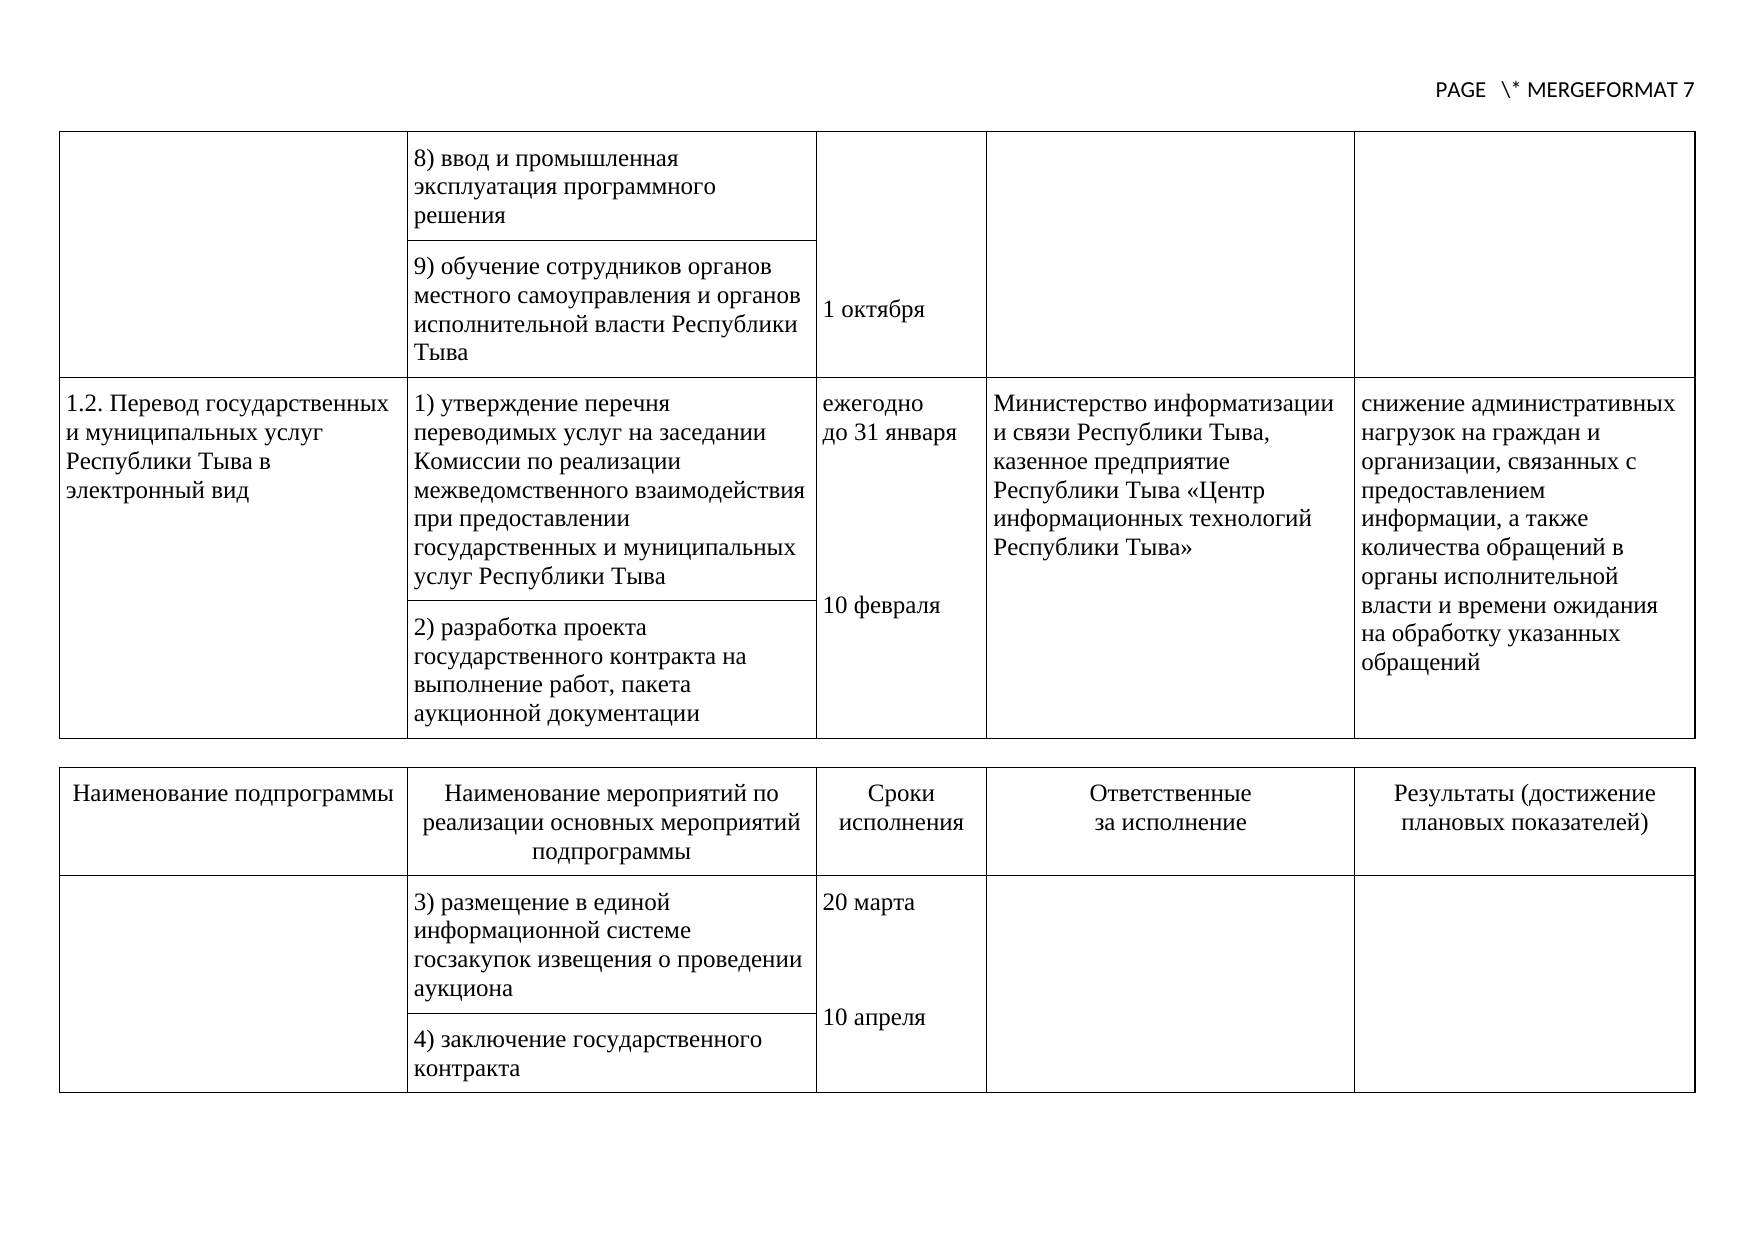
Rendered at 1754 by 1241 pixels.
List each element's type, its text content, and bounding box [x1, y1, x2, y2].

table_header Результаты (достижение плановых показателей) [1355, 768, 1694, 875]
table_cell 1.2. Перевод государственных и муниципальных услуг Республики Тыва в электронный вид [60, 378, 407, 738]
table_cell ежегодно до 31 января 10 февраля [817, 378, 986, 738]
table_header Сроки исполнения [817, 768, 986, 875]
table_cell 4) заключение государственного контракта [408, 1014, 816, 1092]
table_cell 1) утверждение перечня переводимых услуг на заседании Комиссии по реализации межведомственного взаимодействия при предоставлении государственных и муниципальных услуг Республики Тыва [408, 378, 816, 600]
table_cell 8) ввод и промышленная эксплуатация программного решения [408, 132, 816, 239]
table_header Наименование подпрограммы [60, 768, 407, 875]
table_cell [60, 876, 407, 1092]
table_header Наименование мероприятий по реализации основных мероприятий подпрограммы [408, 768, 816, 875]
table_cell 3) размещение в единой информационной системе госзакупок извещения о проведении аукциона [408, 876, 816, 1012]
table_cell снижение административных нагрузок на граждан и организации, связанных с предоставлением информации, а также количества обращений в органы исполнительной власти и времени ожидания на обработку указанных обращений [1355, 378, 1694, 738]
table_cell 9) обучение сотрудников органов местного самоуправления и органов исполнительной власти Республики Тыва [408, 241, 816, 377]
table_header Ответственные за исполнение [987, 768, 1354, 875]
table_cell 20 марта 10 апреля 15 апреля 30 сентября 1 октября 1 октября 10 октября [817, 876, 986, 1092]
table_cell 2) разработка проекта государственного контракта на выполнение работ, пакета аукционной документации [408, 601, 816, 738]
table_cell [987, 876, 1354, 1092]
table_cell [1355, 876, 1694, 1092]
table_cell Министерство информатизации и связи Республики Тыва, казенное предприятие Республики Тыва «Центр информационных технологий Республики Тыва» [987, 378, 1354, 738]
